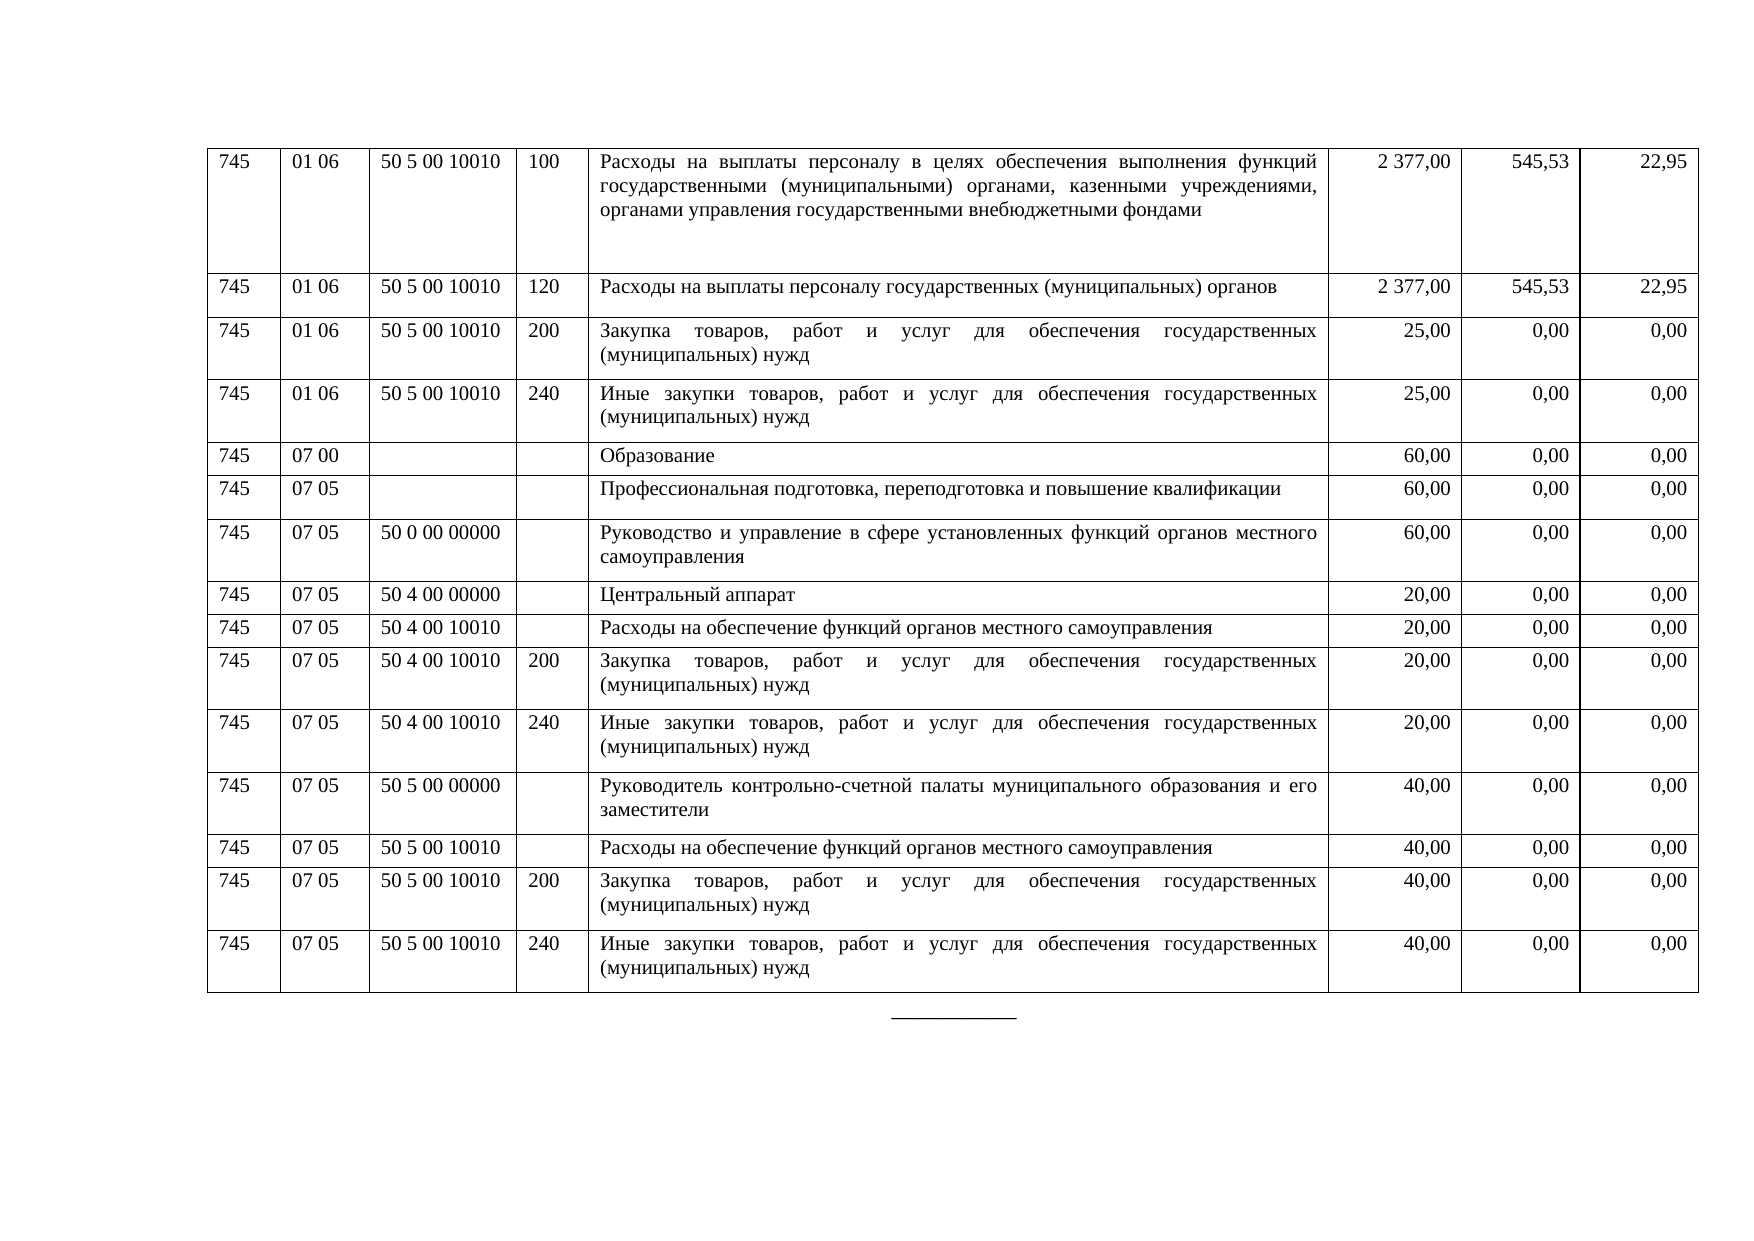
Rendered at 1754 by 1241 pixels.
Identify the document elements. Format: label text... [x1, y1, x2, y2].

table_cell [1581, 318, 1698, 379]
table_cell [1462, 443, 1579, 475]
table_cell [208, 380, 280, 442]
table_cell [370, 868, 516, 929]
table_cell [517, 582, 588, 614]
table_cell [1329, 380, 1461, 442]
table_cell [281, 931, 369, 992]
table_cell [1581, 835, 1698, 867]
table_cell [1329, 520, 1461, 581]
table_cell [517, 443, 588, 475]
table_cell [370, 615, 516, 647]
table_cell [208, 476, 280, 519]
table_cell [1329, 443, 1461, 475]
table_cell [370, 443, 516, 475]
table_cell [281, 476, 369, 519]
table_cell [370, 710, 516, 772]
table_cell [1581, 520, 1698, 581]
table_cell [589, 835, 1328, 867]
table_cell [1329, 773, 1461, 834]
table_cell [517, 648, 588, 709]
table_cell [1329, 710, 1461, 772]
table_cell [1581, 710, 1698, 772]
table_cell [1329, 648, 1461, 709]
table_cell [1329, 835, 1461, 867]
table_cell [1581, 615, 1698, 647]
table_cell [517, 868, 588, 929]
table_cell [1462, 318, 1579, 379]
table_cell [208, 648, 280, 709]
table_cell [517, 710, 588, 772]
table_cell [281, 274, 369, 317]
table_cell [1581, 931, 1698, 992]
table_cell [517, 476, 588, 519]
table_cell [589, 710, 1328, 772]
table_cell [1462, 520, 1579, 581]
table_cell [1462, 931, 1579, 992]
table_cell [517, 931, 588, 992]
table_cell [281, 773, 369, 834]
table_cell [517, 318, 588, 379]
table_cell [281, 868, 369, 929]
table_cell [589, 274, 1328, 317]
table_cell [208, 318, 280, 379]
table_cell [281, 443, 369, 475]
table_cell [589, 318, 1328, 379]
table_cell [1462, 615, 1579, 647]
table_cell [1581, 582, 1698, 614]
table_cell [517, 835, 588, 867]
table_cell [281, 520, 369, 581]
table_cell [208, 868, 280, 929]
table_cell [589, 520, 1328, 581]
text __________ [207, 993, 1695, 1022]
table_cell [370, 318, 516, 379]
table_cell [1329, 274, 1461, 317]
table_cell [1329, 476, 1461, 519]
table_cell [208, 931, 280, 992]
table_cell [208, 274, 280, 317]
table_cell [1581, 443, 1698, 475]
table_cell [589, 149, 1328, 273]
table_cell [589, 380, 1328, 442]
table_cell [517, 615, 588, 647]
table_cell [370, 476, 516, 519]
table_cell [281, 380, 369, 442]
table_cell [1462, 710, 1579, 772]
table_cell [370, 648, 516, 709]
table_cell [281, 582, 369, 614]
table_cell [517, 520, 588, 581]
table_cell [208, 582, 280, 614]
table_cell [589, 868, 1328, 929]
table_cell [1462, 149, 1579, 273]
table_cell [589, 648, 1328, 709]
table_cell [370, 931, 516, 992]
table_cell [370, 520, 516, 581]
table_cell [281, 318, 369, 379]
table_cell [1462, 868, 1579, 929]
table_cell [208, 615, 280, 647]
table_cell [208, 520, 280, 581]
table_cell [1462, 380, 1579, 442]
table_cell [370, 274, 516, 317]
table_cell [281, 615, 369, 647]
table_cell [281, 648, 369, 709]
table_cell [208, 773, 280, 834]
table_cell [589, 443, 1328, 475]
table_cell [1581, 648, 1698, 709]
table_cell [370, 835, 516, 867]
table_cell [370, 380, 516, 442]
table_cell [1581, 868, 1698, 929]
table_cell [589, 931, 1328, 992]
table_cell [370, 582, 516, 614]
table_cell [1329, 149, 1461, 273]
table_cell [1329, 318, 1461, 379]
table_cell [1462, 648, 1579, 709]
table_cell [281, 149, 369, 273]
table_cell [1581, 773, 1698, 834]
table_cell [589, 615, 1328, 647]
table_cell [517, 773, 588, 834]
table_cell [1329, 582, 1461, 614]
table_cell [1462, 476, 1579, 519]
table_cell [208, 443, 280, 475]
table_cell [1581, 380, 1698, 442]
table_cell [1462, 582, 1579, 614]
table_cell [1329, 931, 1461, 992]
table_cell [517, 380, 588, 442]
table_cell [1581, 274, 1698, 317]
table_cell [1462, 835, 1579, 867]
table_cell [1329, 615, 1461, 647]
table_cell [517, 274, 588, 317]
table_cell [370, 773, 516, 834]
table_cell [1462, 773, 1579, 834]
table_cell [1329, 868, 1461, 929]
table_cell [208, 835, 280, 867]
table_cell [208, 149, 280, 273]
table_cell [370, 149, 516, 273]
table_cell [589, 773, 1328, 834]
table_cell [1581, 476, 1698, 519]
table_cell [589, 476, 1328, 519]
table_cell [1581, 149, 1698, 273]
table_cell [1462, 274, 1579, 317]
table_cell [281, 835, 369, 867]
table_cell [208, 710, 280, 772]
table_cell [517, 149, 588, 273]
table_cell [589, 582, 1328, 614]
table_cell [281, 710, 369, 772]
